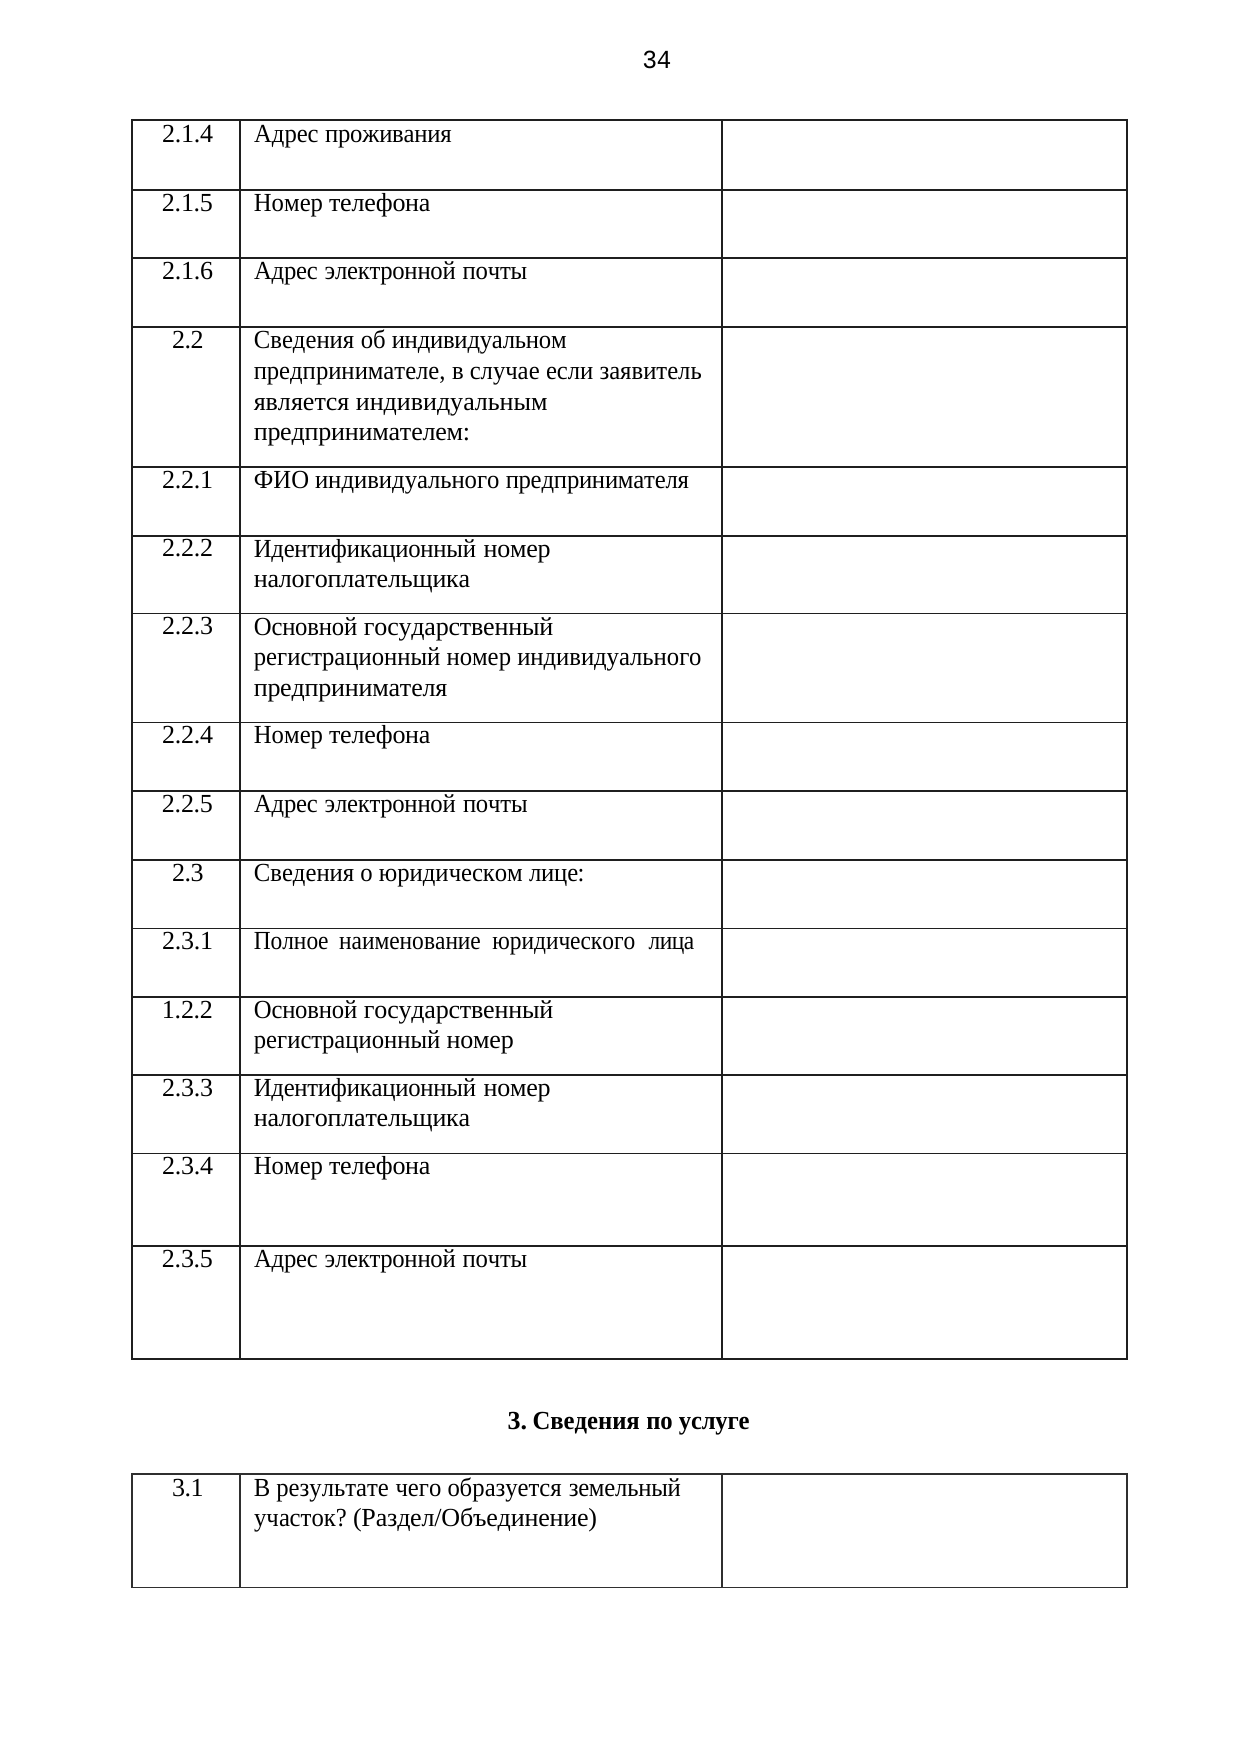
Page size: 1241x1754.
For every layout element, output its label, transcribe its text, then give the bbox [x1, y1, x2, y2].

table_header В результате чего образуется земельный участок? (Раздел/Объединение) [241, 1475, 721, 1587]
table_cell Адрес электронной почты [241, 1247, 721, 1358]
table_cell Полное наименование юридического лица [241, 929, 721, 996]
table_cell [723, 328, 1126, 466]
table_cell [723, 468, 1126, 535]
table_cell Адрес электронной почты [241, 259, 721, 326]
table_cell 2.1.5 [133, 191, 239, 257]
table_cell 2.3.1 [133, 929, 239, 996]
table_cell 2.3 [133, 861, 239, 928]
table_cell [723, 998, 1126, 1074]
table_header [723, 1475, 1126, 1587]
table_cell [723, 792, 1126, 859]
table_header 2.1.4 [133, 121, 239, 189]
table_cell 2.2.1 [133, 468, 239, 535]
table_cell [723, 723, 1126, 790]
list Сведения по услуге [507, 1405, 1196, 1435]
table_cell [723, 1247, 1126, 1358]
table_cell 2.1.6 [133, 259, 239, 326]
table_header [723, 121, 1126, 189]
table_cell 2.3.4 [133, 1154, 239, 1245]
table_cell ФИО индивидуального предпринимателя [241, 468, 721, 535]
table_cell [723, 929, 1126, 996]
table_cell [723, 614, 1126, 722]
table_cell Сведения о юридическом лице: [241, 861, 721, 928]
table_cell [723, 1154, 1126, 1245]
table_cell 2.2.2 [133, 537, 239, 613]
table_cell [723, 537, 1126, 613]
table_cell [723, 191, 1126, 257]
table_header 3.1 [133, 1475, 239, 1587]
table_cell Номер телефона [241, 191, 721, 257]
table_cell Номер телефона [241, 1154, 721, 1245]
table_cell Основной государственный регистрационный номер [241, 998, 721, 1074]
table_cell Адрес электронной почты [241, 792, 721, 859]
table_cell [723, 861, 1126, 928]
table_cell Идентификационный номер налогоплательщика [241, 537, 721, 613]
table_cell 2.3.3 [133, 1076, 239, 1152]
table_cell [723, 1076, 1126, 1152]
table_cell 1.2.2 [133, 998, 239, 1074]
table_cell Сведения об индивидуальном предпринимателе, в случае если заявитель является индивидуальным предпринимателем: [241, 328, 721, 466]
table_cell 2.2.4 [133, 723, 239, 790]
table_cell Идентификационный номер налогоплательщика [241, 1076, 721, 1152]
table_cell Основной государственный регистрационный номер индивидуального предпринимателя [241, 614, 721, 722]
table_cell 2.2.5 [133, 792, 239, 859]
table_cell [723, 259, 1126, 326]
table_header Адрес проживания [241, 121, 721, 189]
table_cell 2.2 [133, 328, 239, 466]
table_cell 2.2.3 [133, 614, 239, 722]
table_cell 2.3.5 [133, 1247, 239, 1358]
table_cell Номер телефона [241, 723, 721, 790]
